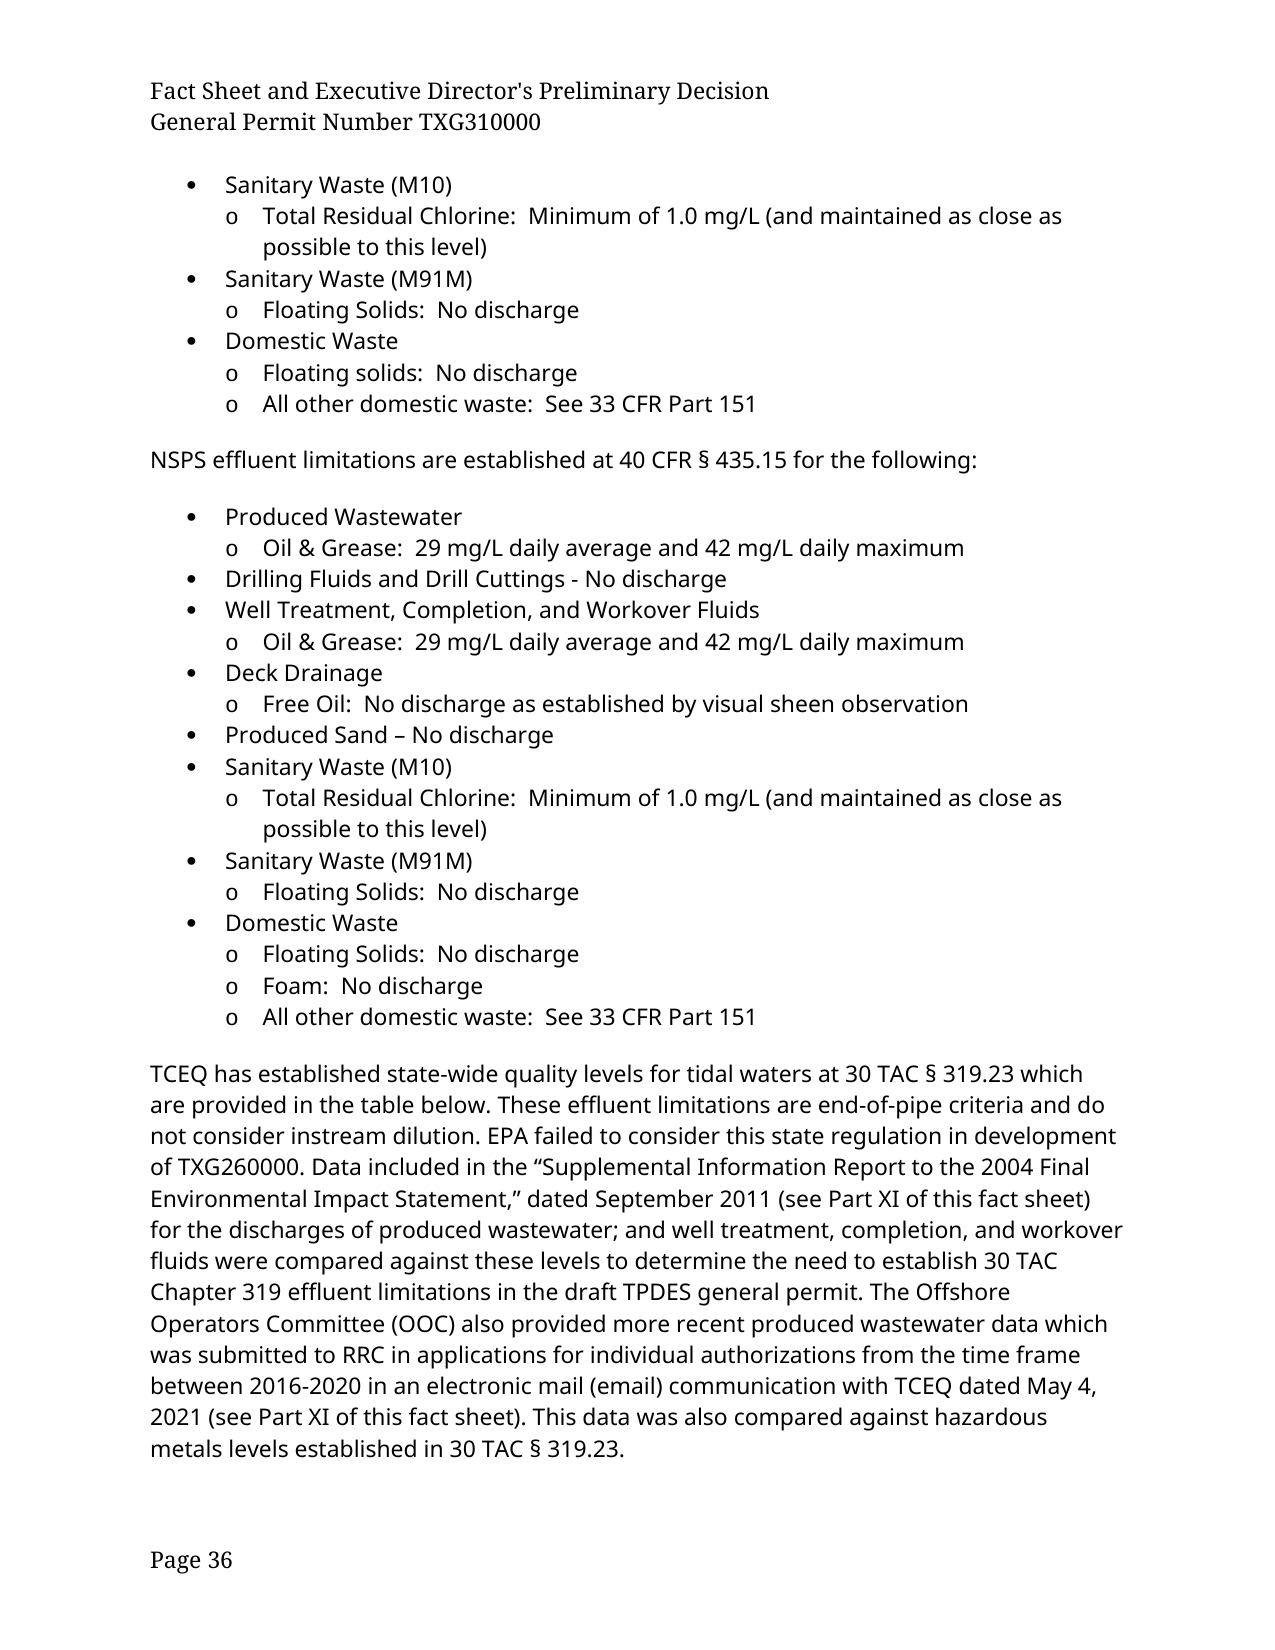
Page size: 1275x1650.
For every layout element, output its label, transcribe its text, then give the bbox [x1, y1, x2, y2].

list Deck Drainage [187, 657, 1125, 688]
list Produced Wastewater [187, 500, 1125, 532]
list Well Treatment, Completion, and Workover Fluids [187, 594, 1125, 626]
list Floating solids: No discharge [225, 356, 1125, 388]
list Sanitary Waste (M91M) [187, 263, 1125, 294]
list Free Oil: No discharge as established by visual sheen observation [225, 688, 1125, 719]
list Floating Solids: No discharge [225, 294, 1125, 325]
list Sanitary Waste (M10) [187, 751, 1125, 782]
list Produced Sand – No discharge [187, 719, 1125, 751]
list Domestic Waste [187, 325, 1125, 356]
list Foam: No discharge [225, 970, 1125, 1001]
list All other domestic waste: See 33 CFR Part 151 [225, 388, 1125, 419]
text NSPS effluent limitations are established at 40 CFR § 435.15 for the following: [150, 444, 1125, 475]
list Total Residual Chlorine: Minimum of 1.0 mg/L (and maintained as close as possible to this level) [225, 200, 1125, 263]
list Sanitary Waste (M91M) [187, 844, 1125, 876]
list Drilling Fluids and Drill Cuttings - No discharge [187, 563, 1125, 594]
text TCEQ has established state-wide quality levels for tidal waters at 30 TAC § 319.23 which are provided in the table below. These effluent limitations are end-of-pipe criteria and do not consider instream dilution. EPA failed to consider this state regulation in development of TXG260000. Data included in the “Supplemental Information Report to the 2004 Final Environmental Impact Statement,” dated September 2011 (see Part XI of this fact sheet) for the discharges of produced wastewater; and well treatment, completion, and workover fluids were compared against these levels to determine the need to establish 30 TAC Chapter 319 effluent limitations in the draft TPDES general permit. The Offshore Operators Committee (OOC) also provided more recent produced wastewater data which was submitted to RRC in applications for individual authorizations from the time frame between 2016-2020 in an electronic mail (email) communication with TCEQ dated May 4, 2021 (see Part XI of this fact sheet). This data was also compared against hazardous metals levels established in 30 TAC § 319.23. [150, 1057, 1125, 1464]
list Domestic Waste [187, 907, 1125, 938]
list Floating Solids: No discharge [225, 938, 1125, 970]
list Floating Solids: No discharge [225, 876, 1125, 907]
list Oil & Grease: 29 mg/L daily average and 42 mg/L daily maximum [225, 532, 1125, 563]
list Total Residual Chlorine: Minimum of 1.0 mg/L (and maintained as close as possible to this level) [225, 782, 1125, 844]
list Oil & Grease: 29 mg/L daily average and 42 mg/L daily maximum [225, 626, 1125, 657]
list Sanitary Waste (M10) [187, 169, 1125, 200]
list All other domestic waste: See 33 CFR Part 151 [225, 1001, 1125, 1032]
